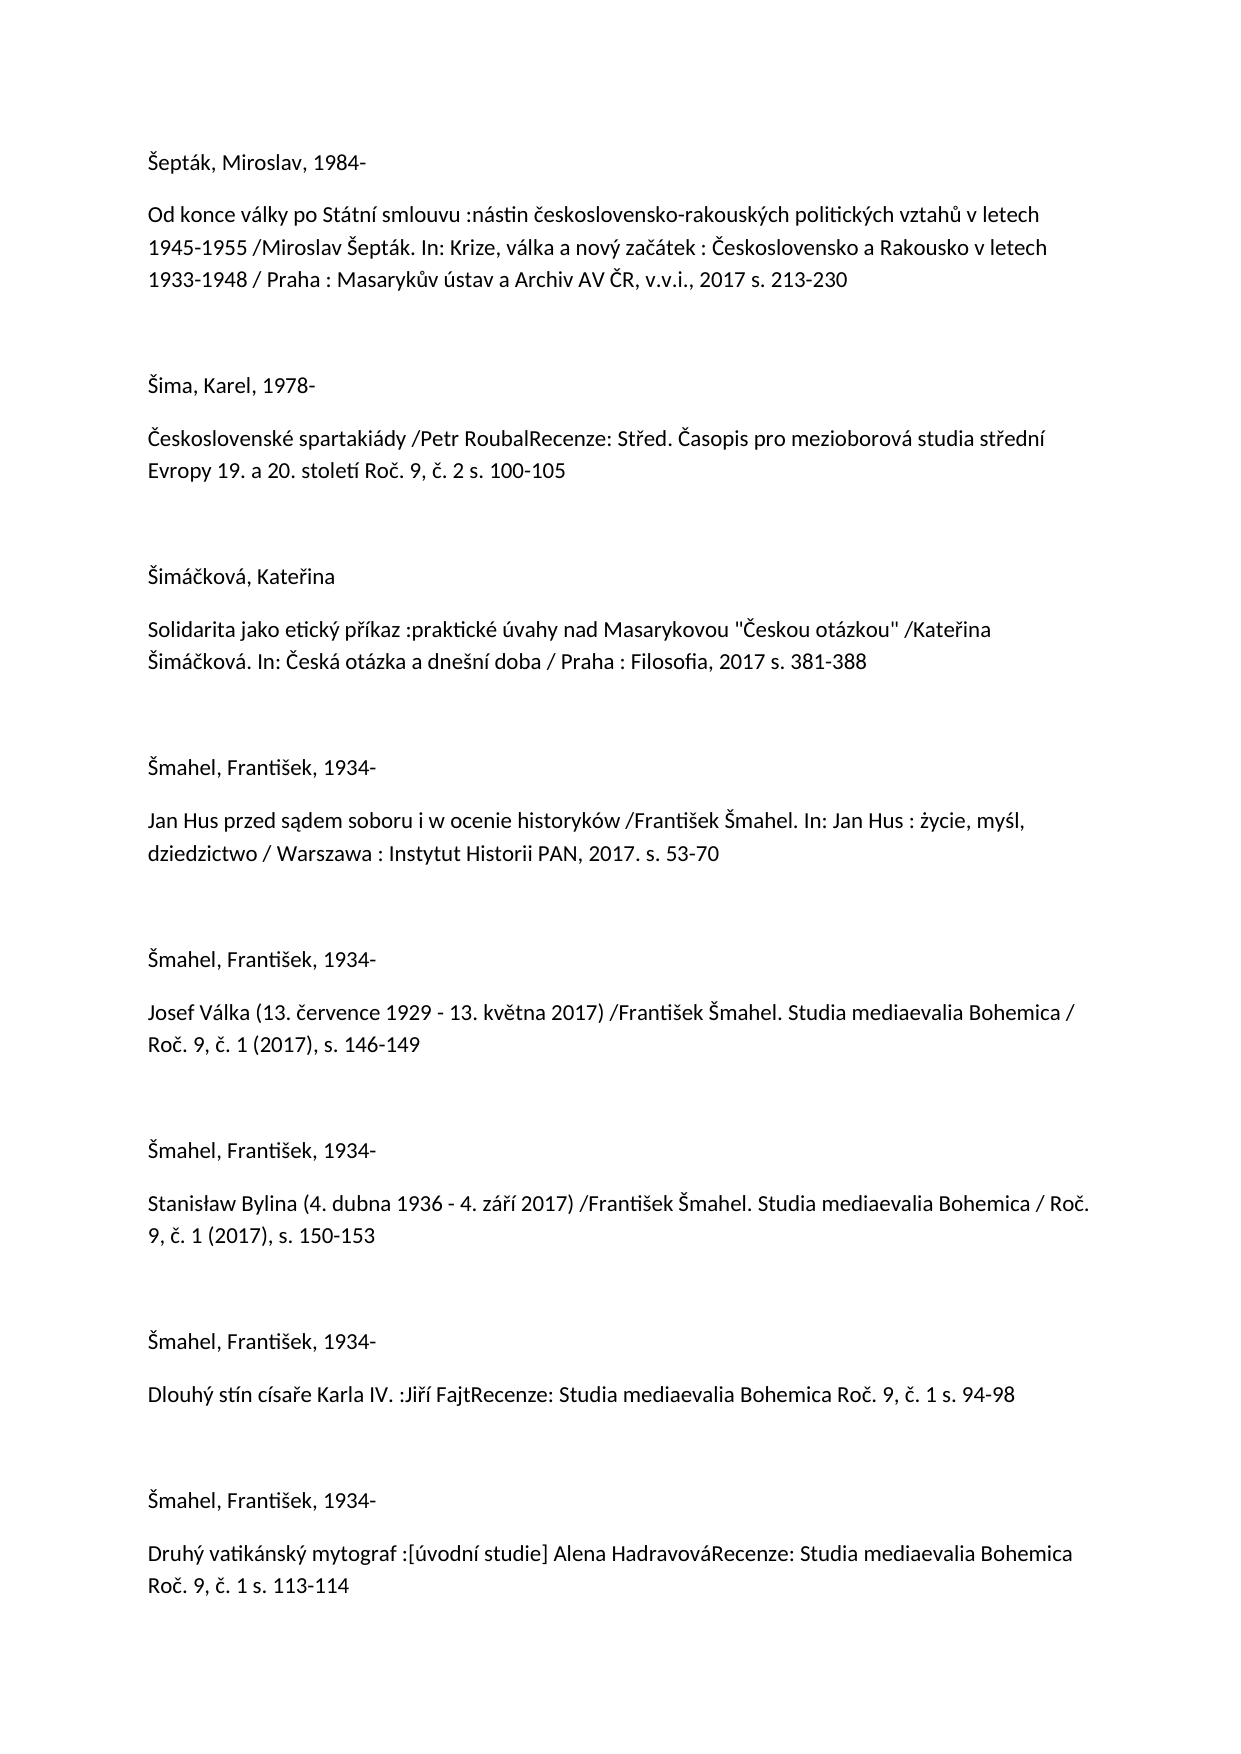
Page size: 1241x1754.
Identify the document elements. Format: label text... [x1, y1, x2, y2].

text Stanisław Bylina (4. dubna 1936 - 4. září 2017) /František Šmahel. Studia mediaevalia Bohemica / Roč. 9, č. 1 (2017), s. 150-153 [148, 1189, 1093, 1249]
text Šmahel, František, 1934- [148, 1486, 1093, 1514]
text Šepták, Miroslav, 1984- [148, 148, 1093, 176]
text Josef Válka (13. července 1929 - 13. května 2017) /František Šmahel. Studia mediaevalia Bohemica / Roč. 9, č. 1 (2017), s. 146-149 [148, 998, 1093, 1058]
text Šmahel, František, 1934- [148, 945, 1093, 973]
text Šmahel, František, 1934- [148, 753, 1093, 782]
text Solidarita jako etický příkaz :praktické úvahy nad Masarykovou "Českou otázkou" /Kateřina Šimáčková. In: Česká otázka a dnešní doba / Praha : Filosofia, 2017 s. 381-388 [148, 615, 1093, 676]
text Šmahel, František, 1934- [148, 1136, 1093, 1164]
text Od konce války po Státní smlouvu :nástin československo-rakouských politických vztahů v letech 1945-1955 /Miroslav Šepták. In: Krize, válka a nový začátek : Československo a Rakousko v letech 1933-1948 / Praha : Masarykův ústav a Archiv AV ČR, v.v.i., 2017 s. 213-230 [148, 201, 1093, 293]
text Šima, Karel, 1978- [148, 371, 1093, 399]
text Jan Hus przed sądem soboru i w ocenie historyków /František Šmahel. In: Jan Hus : życie, myśl, dziedzictwo / Warszawa : Instytut Historii PAN, 2017. s. 53-70 [148, 807, 1093, 867]
text Šimáčková, Kateřina [148, 562, 1093, 590]
text Šmahel, František, 1934- [148, 1327, 1093, 1355]
text Dlouhý stín císaře Karla IV. :Jiří FajtRecenze: Studia mediaevalia Bohemica Roč. 9, č. 1 s. 94-98 [148, 1380, 1093, 1408]
text Československé spartakiády /Petr RoubalRecenze: Střed. Časopis pro mezioborová studia střední Evropy 19. a 20. století Roč. 9, č. 2 s. 100-105 [148, 424, 1093, 484]
text Druhý vatikánský mytograf :[úvodní studie] Alena HadravováRecenze: Studia mediaevalia Bohemica Roč. 9, č. 1 s. 113-114 [148, 1539, 1093, 1599]
